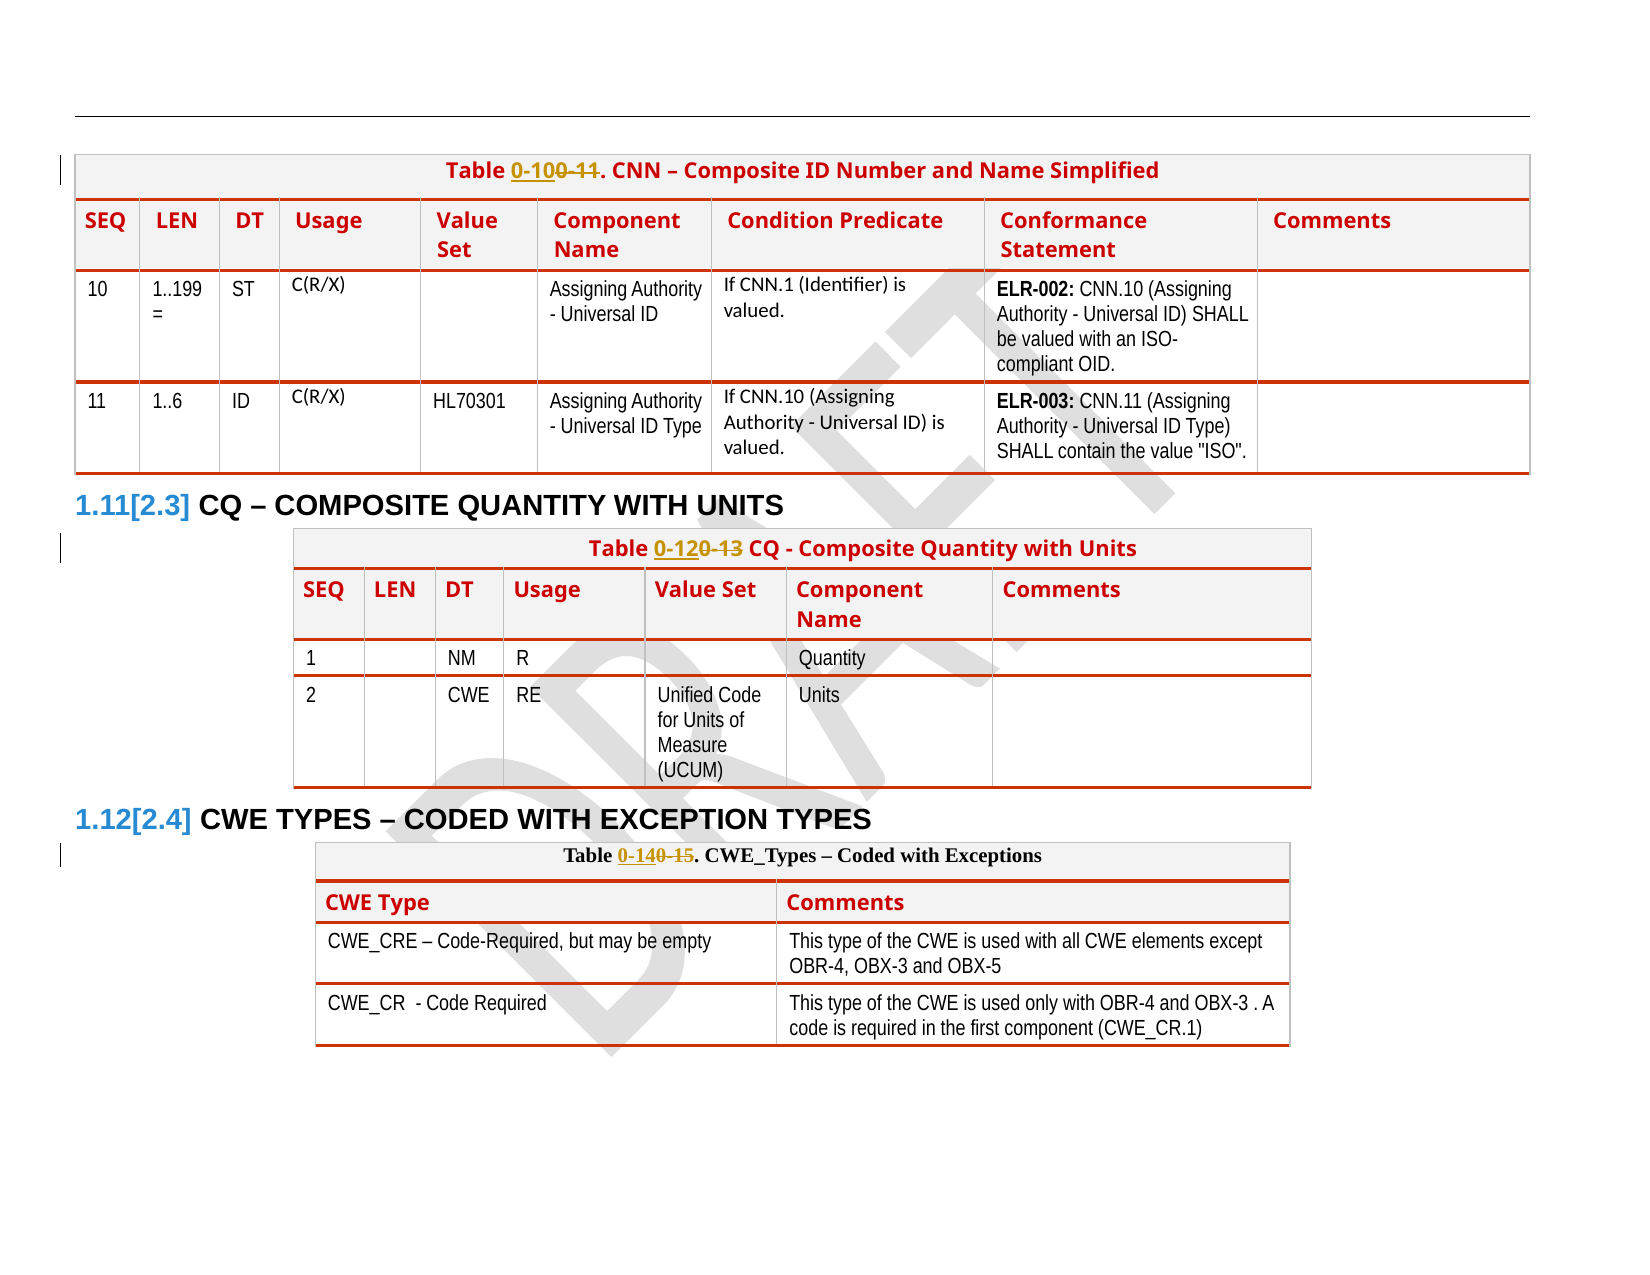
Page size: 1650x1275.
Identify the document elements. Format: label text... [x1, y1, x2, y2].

table_cell Comments [777, 883, 1289, 921]
table_cell Usage [504, 570, 644, 638]
subtitle CWE types – Coded with Exception types [75, 802, 1530, 835]
table_cell RE [504, 677, 644, 786]
table_cell 10 [76, 272, 139, 380]
table_cell [993, 641, 1311, 674]
table_cell Units [787, 677, 992, 786]
table_cell ID [220, 384, 279, 472]
table_cell Condition Predicate [712, 201, 984, 268]
subtitle CQ – Composite Quantity with Units [75, 488, 1530, 521]
table_cell [1258, 272, 1529, 380]
table_cell C(R/X) [280, 272, 420, 380]
table_cell DT [220, 201, 279, 268]
table_cell ELR-003: CNN.11 (Assigning Authority - Universal ID Type) SHALL contain the value "ISO". [985, 384, 1257, 472]
table_cell 2 [294, 677, 364, 786]
table_cell Comments [993, 570, 1311, 638]
table_cell HL70301 [421, 384, 537, 472]
table_cell CWE_CR - Code Required [316, 985, 776, 1044]
table_cell [365, 641, 435, 674]
table_cell This type of the CWE is used with all CWE elements except OBR-4, OBX-3 and OBX-5 [777, 924, 1289, 982]
table_cell [1258, 384, 1529, 472]
table_cell [421, 272, 537, 380]
table_cell CWE Type [316, 883, 776, 921]
table_cell Usage [280, 201, 420, 268]
table_header Table 0 CQ - Composite Quantity with Units [294, 529, 1311, 567]
table_cell [646, 641, 786, 674]
table_cell 1 [294, 641, 364, 674]
table_cell Value Set [646, 570, 786, 638]
table_cell ELR-002: CNN.10 (Assigning Authority - Universal ID) SHALL be valued with an ISO-compliant OID. [985, 272, 1257, 380]
table_cell Unified Code for Units of Measure (UCUM) [646, 677, 786, 786]
table_cell Value Set [421, 201, 537, 268]
table_cell ST [220, 272, 279, 380]
table_cell LEN [365, 570, 435, 638]
table_cell [993, 677, 1311, 786]
table_cell This type of the CWE is used only with OBR-4 and OBX-3 . A code is required in the first component (CWE_CR.1) [777, 985, 1289, 1044]
table_cell SEQ [294, 570, 364, 638]
table_cell SEQ [76, 201, 139, 268]
table_cell R [504, 641, 644, 674]
table_cell [365, 677, 435, 786]
table_cell 11 [76, 384, 139, 472]
table_cell Component Name [787, 570, 992, 638]
table_cell DT [436, 570, 503, 638]
table_header Table 0. CWE_Types – Coded with Exceptions [316, 843, 1289, 879]
table_cell Quantity [787, 641, 992, 674]
table_cell Conformance Statement [985, 201, 1257, 268]
table_cell NM [436, 641, 503, 674]
table_cell 1..6 [140, 384, 219, 472]
table_cell Assigning Authority - Universal ID Type [538, 384, 711, 472]
table_cell If CNN.10 (Assigning Authority - Universal ID) is valued. [712, 384, 984, 472]
table_cell 1..199= [140, 272, 219, 380]
table_cell LEN [140, 201, 219, 268]
table_cell Component Name [538, 201, 711, 268]
table_cell If CNN.1 (Identifier) is valued. [712, 272, 984, 380]
table_cell C(R/X) [280, 384, 420, 472]
table_cell Assigning Authority - Universal ID [538, 272, 711, 380]
table_cell CWE [436, 677, 503, 786]
table_cell Comments [1258, 201, 1529, 268]
table_header Table 0. CNN – Composite ID Number and Name Simplified [76, 155, 1529, 197]
table_cell CWE_CRE – Code-Required, but may be empty [316, 924, 776, 982]
